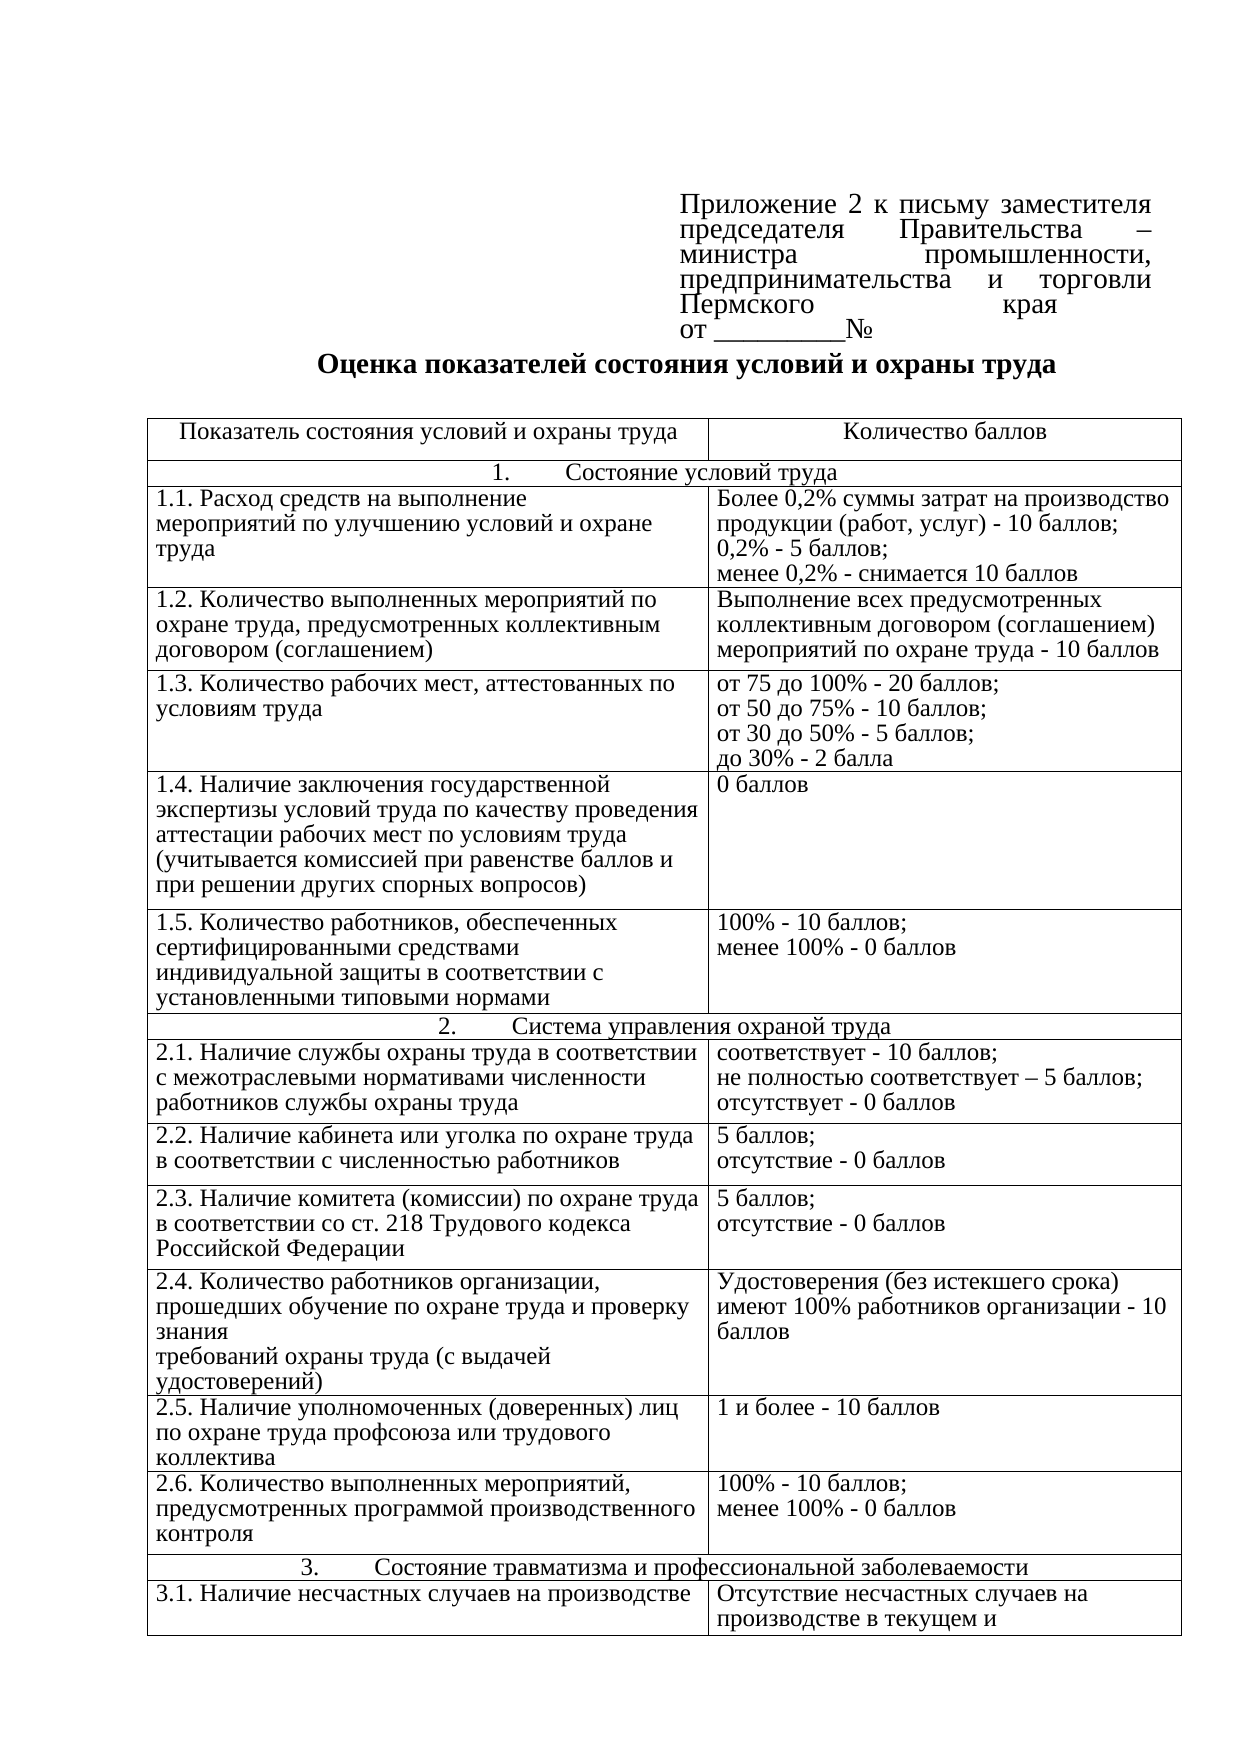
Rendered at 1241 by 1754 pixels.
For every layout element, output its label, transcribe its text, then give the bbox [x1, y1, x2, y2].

table_header Количество баллов [709, 419, 1181, 460]
table_cell Состояние условий труда [148, 461, 1181, 486]
table_cell Выполнение всех предусмотренных коллективным договором (соглашением) мероприятий по охране труда - 10 баллов [709, 588, 1181, 670]
table_cell 1.4. Наличие заключения государственной экспертизы условий труда по качеству проведения аттестации рабочих мест по условиям труда (учитывается комиссией при равенстве баллов и при решении других спорных вопросов) [148, 772, 708, 909]
table_cell 2.2. Наличие кабинета или уголка по охране труда в соответствии с численностью работников [148, 1124, 708, 1185]
table_cell Более 0,2% суммы затрат на производство продукции (работ, услуг) - 10 баллов; 0,2% - 5 баллов; менее 0,2% - снимается 10 баллов [709, 487, 1181, 587]
table_cell 2.5. Наличие уполномоченных (доверенных) лиц по охране труда профсоюза или трудового коллектива [148, 1396, 708, 1471]
table_cell Состояние травматизма и профессиональной заболеваемости [148, 1555, 1181, 1580]
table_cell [709, 1581, 1181, 1635]
table_cell 2.1. Наличие службы охраны труда в соответствии с межотраслевыми нормативами численности работников службы охраны труда [148, 1040, 708, 1123]
table_cell от 75 до 100% - 20 баллов; от 50 до 75% - 10 баллов; от 30 до 50% - 5 баллов; до 30% - 2 балла [709, 671, 1181, 771]
table_cell 5 баллов; отсутствие - 0 баллов [709, 1186, 1181, 1268]
text Приложение 2 к письму заместителя председателя Правительства – министра промышленности, предпринимательства и торговли Пермского края от _________№ [679, 193, 1152, 343]
table_cell 1.5. Количество работников, обеспеченных сертифицированными средствами индивидуальной защиты в соответствии с установленными типовыми нормами [148, 910, 708, 1013]
table_cell 100% - 10 баллов; менее 100% - 0 баллов [709, 910, 1181, 1013]
table_header Показатель состояния условий и охраны труда [148, 419, 708, 460]
table_cell 1 и более - 10 баллов [709, 1396, 1181, 1471]
table_cell 2.6. Количество выполненных мероприятий, предусмотренных программой производственного контроля [148, 1472, 708, 1554]
table_cell Удостоверения (без истекшего срока) имеют 100% работников организации - 10 баллов [709, 1270, 1181, 1394]
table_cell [148, 1581, 708, 1635]
table_cell 1.3. Количество рабочих мест, аттестованных по условиям труда [148, 671, 708, 771]
table_cell 100% - 10 баллов; менее 100% - 0 баллов [709, 1472, 1181, 1554]
table_cell Система управления охраной труда [148, 1014, 1181, 1039]
table_cell 0 баллов [709, 772, 1181, 909]
table_cell 1.2. Количество выполненных мероприятий по охране труда, предусмотренных коллективным договором (соглашением) [148, 588, 708, 670]
table_cell 1.1. Расход средств на выполнение мероприятий по улучшению условий и охране труда [148, 487, 708, 587]
text Оценка показателей состояния условий и охраны труда [148, 343, 1152, 418]
table_cell соответствует - 10 баллов; не полностью соответствует – 5 баллов; отсутствует - 0 баллов [709, 1040, 1181, 1123]
table_cell 5 баллов; отсутствие - 0 баллов [709, 1124, 1181, 1185]
table_cell 2.4. Количество работников организации, прошедших обучение по охране труда и проверку знания требований охраны труда (с выдачей удостоверений) [148, 1270, 708, 1394]
table_cell 2.3. Наличие комитета (комиссии) по охране труда в соответствии со ст. 218 Трудового кодекса Российской Федерации [148, 1186, 708, 1268]
